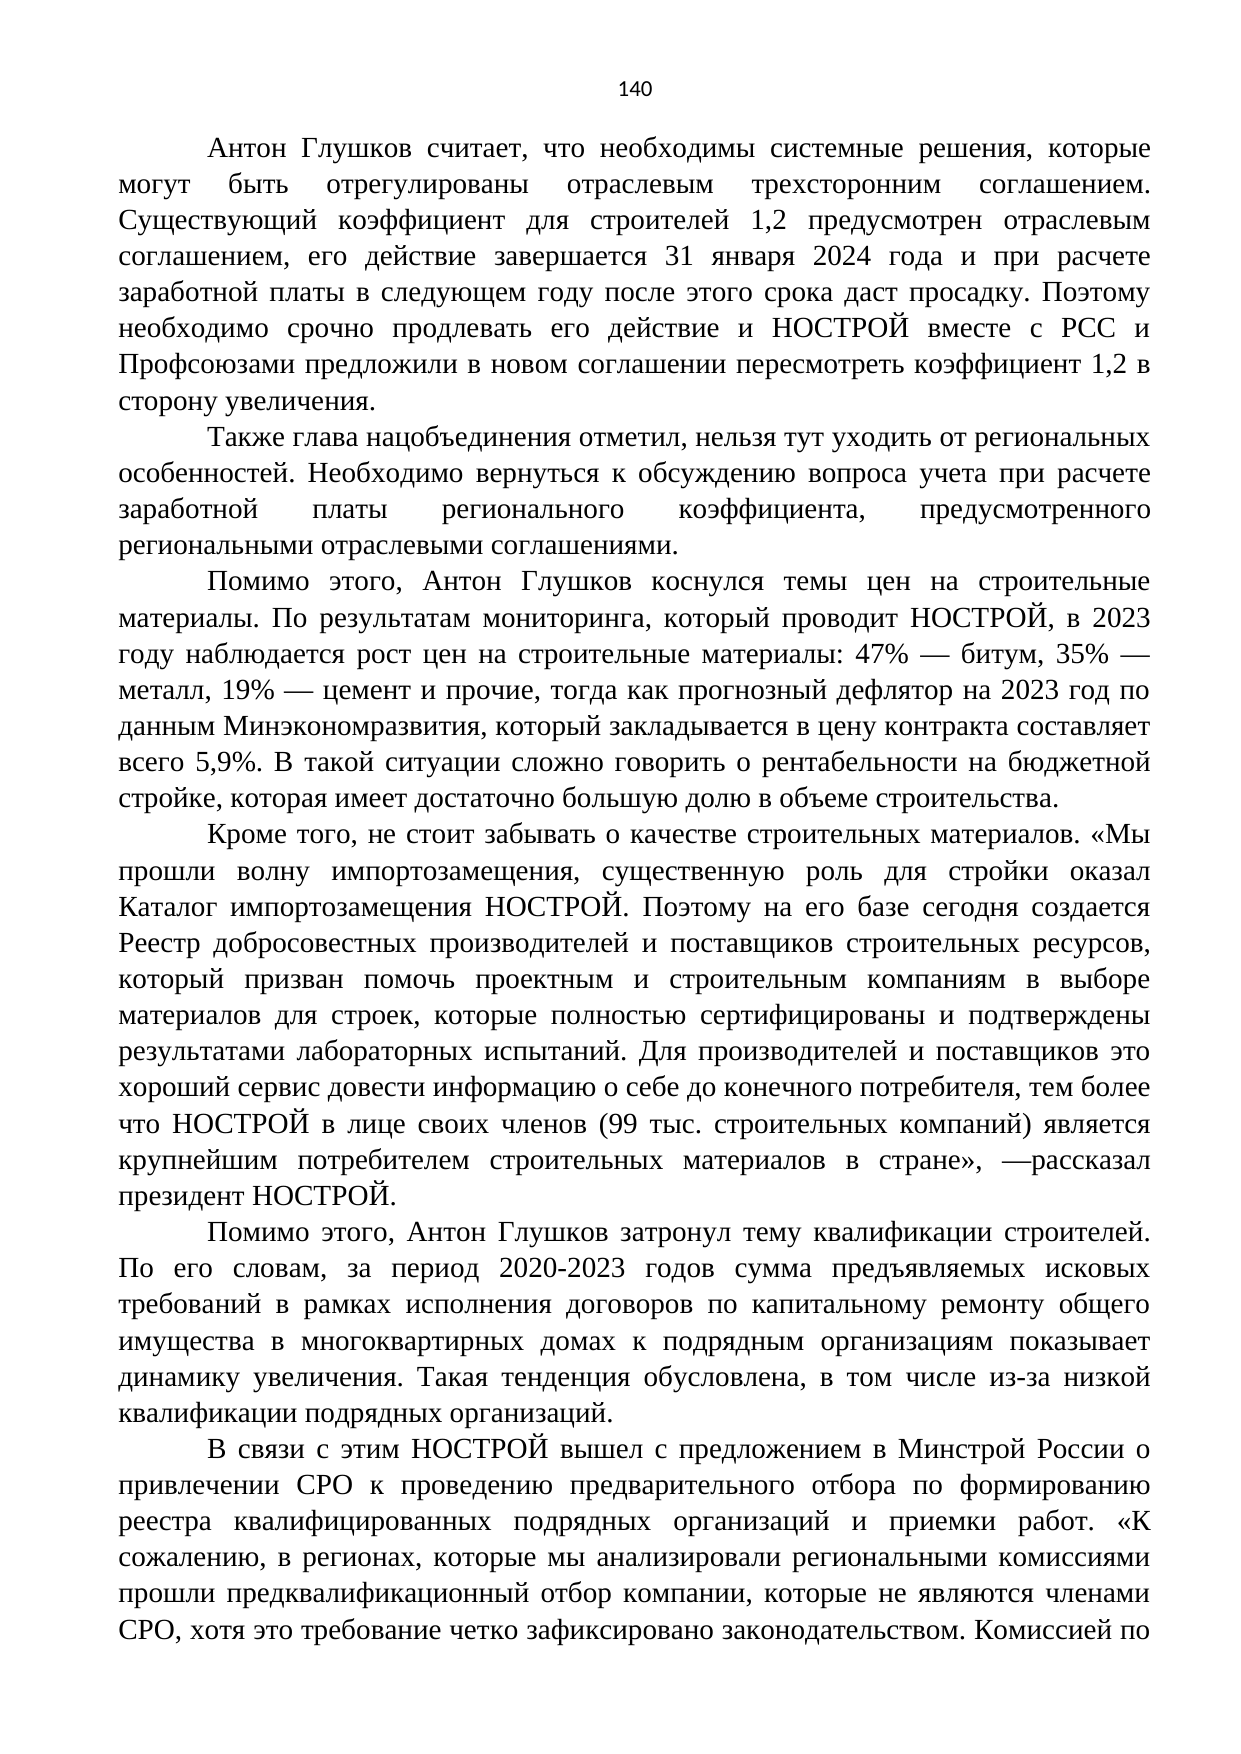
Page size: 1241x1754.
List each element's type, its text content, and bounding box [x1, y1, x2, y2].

text Кроме того, не стоит забывать о качестве строительных материалов. «Мы прошли волну импортозамещения, существенную роль для стройки оказал Каталог импортозамещения НОСТРОЙ. Поэтому на его базе сегодня создается Реестр добросовестных производителей и поставщиков строительных ресурсов, который призван помочь проектным и строительным компаниям в выборе материалов для строек, которые полностью сертифицированы и подтверждены результатами лабораторных испытаний. Для производителей и поставщиков это хороший сервис довести информацию о себе до конечного потребителя, тем более что НОСТРОЙ в лице своих членов (99 тыс. строительных компаний) является крупнейшим потребителем строительных материалов в стране», —рассказал президент НОСТРОЙ. [118, 817, 1152, 1212]
text Также глава нацобъединения отметил, нельзя тут уходить от региональных особенностей. Необходимо вернуться к обсуждению вопроса учета при расчете заработной платы регионального коэффициента, предусмотренного региональными отраслевыми соглашениями. [118, 419, 1152, 561]
text Антон Глушков считает, что необходимы системные решения, которые могут быть отрегулированы отраслевым трехсторонним соглашением. Существующий коэффициент для строителей 1,2 предусмотрен отраслевым соглашением, его действие завершается 31 января 2024 года и при расчете заработной платы в следующем году после этого срока даст просадку. Поэтому необходимо срочно продлевать его действие и НОСТРОЙ вместе с РСС и Профсоюзами предложили в новом соглашении пересмотреть коэффициент 1,2 в сторону увеличения. [118, 130, 1152, 416]
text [118, 1431, 1152, 1645]
text Помимо этого, Антон Глушков коснулся темы цен на строительные материалы. По результатам мониторинга, который проводит НОСТРОЙ, в 2023 году наблюдается рост цен на строительные материалы: 47% — битум, 35% — металл, 19% — цемент и прочие, тогда как прогнозный дефлятор на 2023 год по данным Минэкономразвития, который закладывается в цену контракта составляет всего 5,9%. В такой ситуации сложно говорить о рентабельности на бюджетной стройке, которая имеет достаточно большую долю в объеме строительства. [118, 563, 1152, 814]
text Помимо этого, Антон Глушков затронул тему квалификации строителей. По его словам, за период 2020-2023 годов сумма предъявляемых исковых требований в рамках исполнения договоров по капитальному ремонту общего имущества в многоквартирных домах к подрядным организациям показывает динамику увеличения. Такая тенденция обусловлена, в том числе из-за низкой квалификации подрядных организаций. [118, 1214, 1152, 1428]
